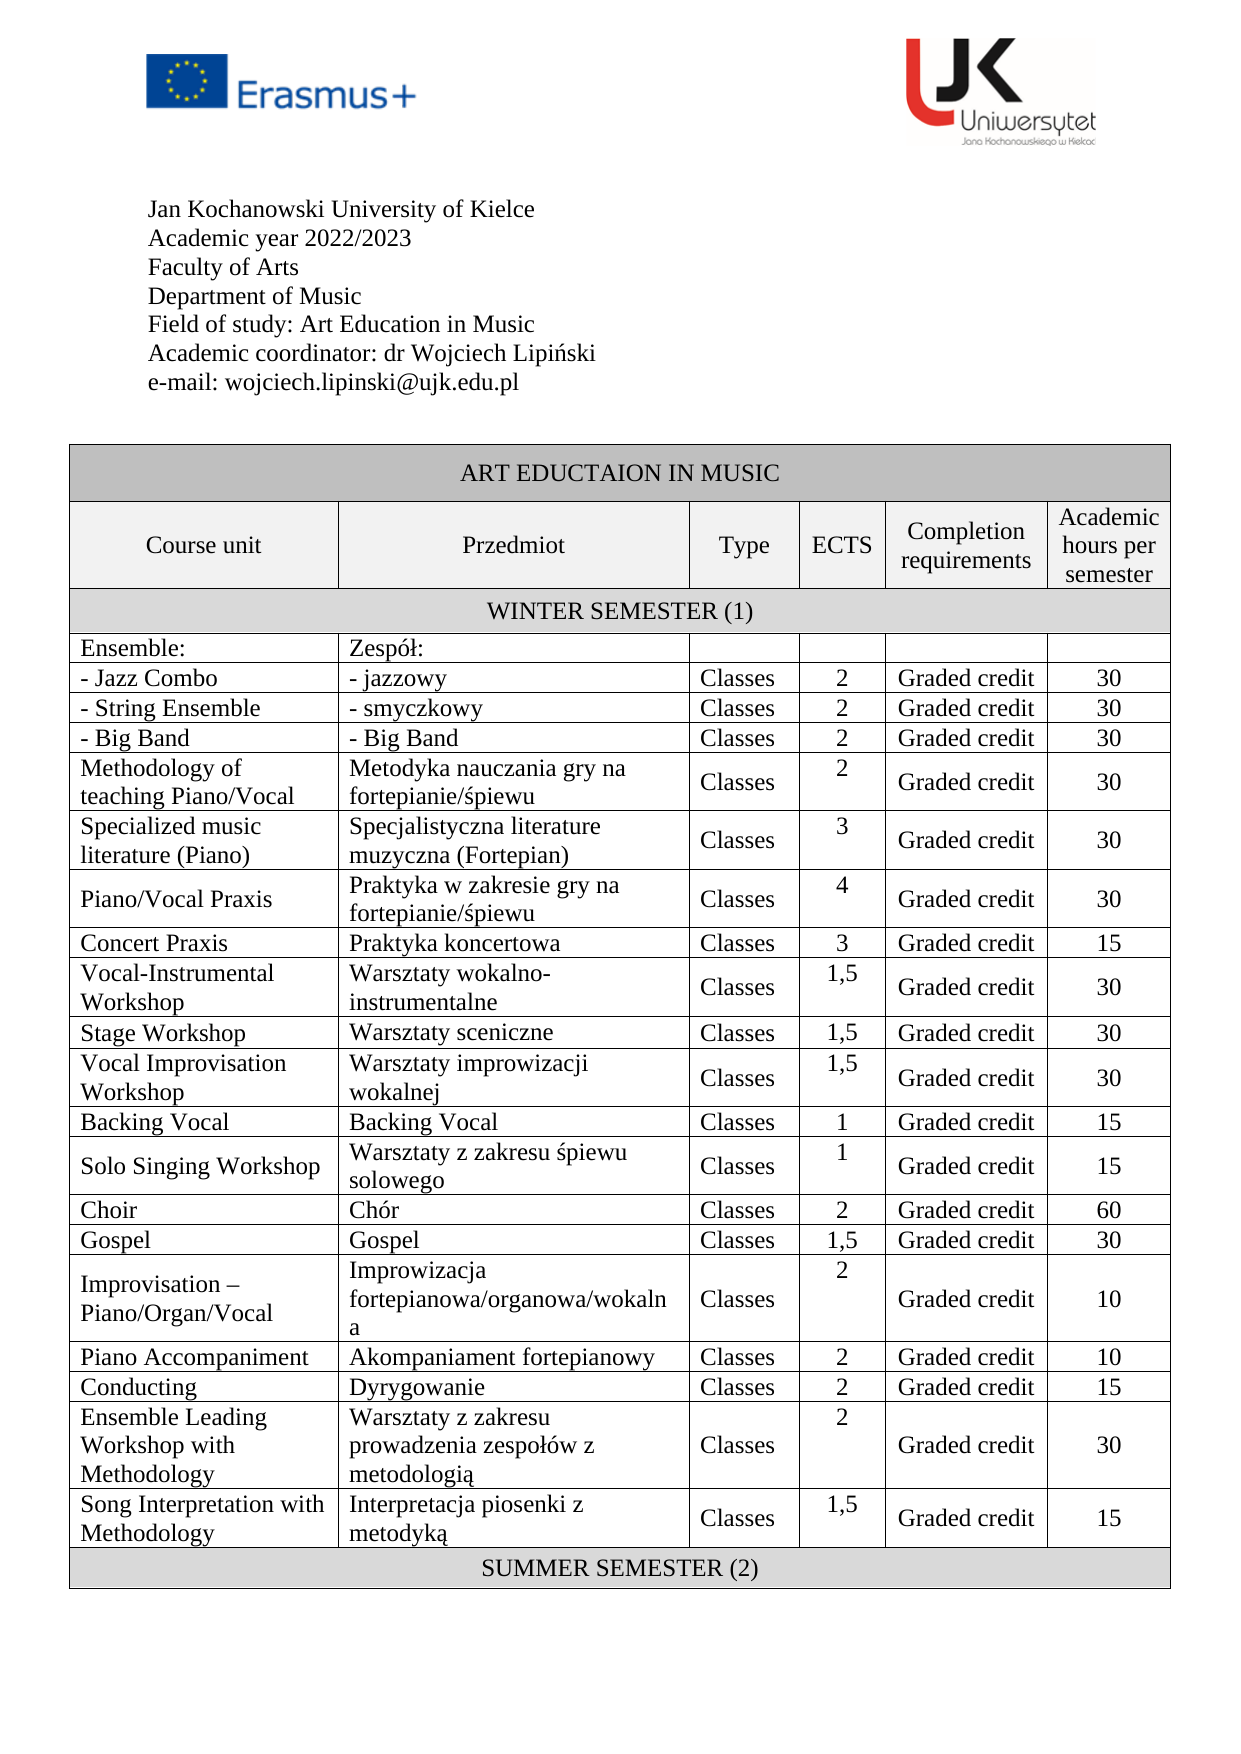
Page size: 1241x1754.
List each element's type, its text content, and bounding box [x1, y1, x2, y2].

table_cell Warsztaty z zakresu śpiewu solowego [339, 1137, 689, 1194]
table_cell 30 [1048, 1017, 1170, 1047]
table_cell 30 [1048, 958, 1170, 1016]
table_cell Graded credit [886, 1402, 1047, 1488]
table_cell Choir [70, 1195, 338, 1224]
table_cell Graded credit [886, 1049, 1047, 1106]
table_cell Dyrygowanie [339, 1372, 689, 1401]
table_cell WINTER SEMESTER (1) [70, 589, 1170, 632]
text Academic year 2022/2023 [148, 223, 1093, 252]
table_cell 1,5 [800, 1049, 885, 1106]
table_cell 10 [1048, 1342, 1170, 1371]
table_cell Ensemble: [70, 634, 338, 662]
table_cell Improvisation – Piano/Organ/Vocal [70, 1255, 338, 1341]
table_cell Specialized music literature (Piano) [70, 811, 338, 869]
table_cell Graded credit [886, 723, 1047, 752]
table_cell ECTS [800, 502, 885, 588]
table_cell Graded credit [886, 1017, 1047, 1047]
table_cell 2 [800, 723, 885, 752]
table_cell Graded credit [886, 1489, 1047, 1547]
text e-mail: wojciech.lipinski@ujk.edu.pl [148, 367, 1093, 396]
table_cell Warsztaty z zakresu prowadzenia zespołów z metodologią [339, 1402, 689, 1488]
table_cell - smyczkowy [339, 693, 689, 722]
text Jan Kochanowski University of Kielce [148, 194, 1093, 223]
text Academic coordinator: dr Wojciech Lipiński [148, 338, 1093, 367]
table_cell Classes [690, 1195, 799, 1224]
table_cell 15 [1048, 1489, 1170, 1547]
table_cell Graded credit [886, 1372, 1047, 1401]
table_cell Graded credit [886, 1107, 1047, 1136]
table_cell 30 [1048, 663, 1170, 692]
table_cell Graded credit [886, 870, 1047, 927]
table_cell Classes [690, 1402, 799, 1488]
table_cell 3 [800, 811, 885, 869]
table_cell Classes [690, 1107, 799, 1136]
text Field of study: Art Education in Music [148, 309, 1093, 338]
table_cell Academic hours per semester [1048, 502, 1170, 588]
table_cell 2 [800, 1195, 885, 1224]
table_cell Improwizacja fortepianowa/organowa/wokalna [339, 1255, 689, 1341]
table_cell Classes [690, 1225, 799, 1254]
table_cell Graded credit [886, 811, 1047, 869]
table_cell Specjalistyczna literature muzyczna (Fortepian) [339, 811, 689, 869]
table_cell Classes [690, 1255, 799, 1341]
table_cell 2 [800, 693, 885, 722]
table_cell Warsztaty improwizacji wokalnej [339, 1049, 689, 1106]
table_cell Gospel [70, 1225, 338, 1254]
table_cell Interpretacja piosenki z metodyką [339, 1489, 689, 1547]
table_cell - jazzowy [339, 663, 689, 692]
table_cell 2 [800, 1255, 885, 1341]
table_cell Akompaniament fortepianowy [339, 1342, 689, 1371]
table_cell 30 [1048, 1225, 1170, 1254]
table_cell 15 [1048, 1372, 1170, 1401]
table_cell 1,5 [800, 1489, 885, 1547]
table_cell Vocal-Instrumental Workshop [70, 958, 338, 1016]
table_cell 1,5 [800, 1017, 885, 1047]
table_cell - Jazz Combo [70, 663, 338, 692]
table_cell 3 [800, 928, 885, 957]
table_cell Stage Workshop [70, 1017, 338, 1047]
table_cell 30 [1048, 753, 1170, 810]
picture [146, 54, 418, 111]
table_cell Conducting [70, 1372, 338, 1401]
table_cell Praktyka w zakresie gry na fortepianie/śpiewu [339, 870, 689, 927]
table_cell Classes [690, 693, 799, 722]
table_cell Classes [690, 1137, 799, 1194]
table_cell Classes [690, 1049, 799, 1106]
table_cell 30 [1048, 1049, 1170, 1106]
table_cell Ensemble Leading Workshop with Methodology [70, 1402, 338, 1488]
table_cell Solo Singing Workshop [70, 1137, 338, 1194]
table_cell Completion requirements [886, 502, 1047, 588]
table_cell Classes [690, 870, 799, 927]
table_cell Warsztaty sceniczne [339, 1017, 689, 1047]
table_cell Graded credit [886, 1255, 1047, 1341]
text Department of Music [148, 281, 1093, 309]
table_cell 1 [800, 1137, 885, 1194]
table_cell Classes [690, 958, 799, 1016]
table_cell - Big Band [70, 723, 338, 752]
table_cell Classes [690, 928, 799, 957]
table_cell 30 [1048, 693, 1170, 722]
table_cell Graded credit [886, 1137, 1047, 1194]
table_cell [690, 634, 799, 662]
table_cell Graded credit [886, 1195, 1047, 1224]
picture [905, 38, 1096, 145]
table_cell 30 [1048, 870, 1170, 927]
table_cell 30 [1048, 723, 1170, 752]
table_cell Type [690, 502, 799, 588]
table_cell Classes [690, 723, 799, 752]
table_cell Course unit [70, 502, 338, 588]
table_cell Przedmiot [339, 502, 689, 588]
table_cell Graded credit [886, 753, 1047, 810]
table_cell Piano Accompaniment [70, 1342, 338, 1371]
table_cell Graded credit [886, 693, 1047, 722]
table_cell 1,5 [800, 958, 885, 1016]
table_cell Graded credit [886, 1225, 1047, 1254]
table_cell Zespół: [339, 634, 689, 662]
table_cell Song Interpretation with Methodology [70, 1489, 338, 1547]
table_cell [800, 634, 885, 662]
table_cell 2 [800, 663, 885, 692]
table_cell Classes [690, 1342, 799, 1371]
table_cell 30 [1048, 811, 1170, 869]
table_cell 15 [1048, 1137, 1170, 1194]
table_cell [1048, 634, 1170, 662]
table_cell Classes [690, 1489, 799, 1547]
table_cell - Big Band [339, 723, 689, 752]
table_cell Classes [690, 753, 799, 810]
table_cell 1 [800, 1107, 885, 1136]
table_cell 1,5 [800, 1225, 885, 1254]
table_cell 10 [1048, 1255, 1170, 1341]
table_cell [886, 634, 1047, 662]
table_cell Metodyka nauczania gry na fortepianie/śpiewu [339, 753, 689, 810]
table_cell Backing Vocal [339, 1107, 689, 1136]
table_cell Classes [690, 811, 799, 869]
table_cell 30 [1048, 1402, 1170, 1488]
table_cell Backing Vocal [70, 1107, 338, 1136]
table_cell Graded credit [886, 1342, 1047, 1371]
table_cell Classes [690, 663, 799, 692]
table_cell Graded credit [886, 928, 1047, 957]
table_cell 4 [800, 870, 885, 927]
table_header ART EDUCTAION IN MUSIC [70, 445, 1170, 501]
table_cell 2 [800, 1342, 885, 1371]
table_cell 2 [800, 1372, 885, 1401]
table_cell - String Ensemble [70, 693, 338, 722]
table_cell 2 [800, 753, 885, 810]
table_cell Graded credit [886, 663, 1047, 692]
table_cell 2 [800, 1402, 885, 1488]
table_cell Methodology of teaching Piano/Vocal [70, 753, 338, 810]
table_cell Concert Praxis [70, 928, 338, 957]
table_cell 15 [1048, 1107, 1170, 1136]
table_cell Gospel [339, 1225, 689, 1254]
table_cell Chór [339, 1195, 689, 1224]
table_cell SUMMER SEMESTER (2) [70, 1548, 1170, 1587]
table_cell Graded credit [886, 958, 1047, 1016]
table_cell Warsztaty wokalno-instrumentalne [339, 958, 689, 1016]
table_cell 15 [1048, 928, 1170, 957]
table_cell Piano/Vocal Praxis [70, 870, 338, 927]
table_cell Classes [690, 1372, 799, 1401]
text Faculty of Arts [148, 252, 1093, 281]
table_cell 60 [1048, 1195, 1170, 1224]
table_cell Praktyka koncertowa [339, 928, 689, 957]
table_cell Classes [690, 1017, 799, 1047]
table_cell Vocal Improvisation Workshop [70, 1049, 338, 1106]
